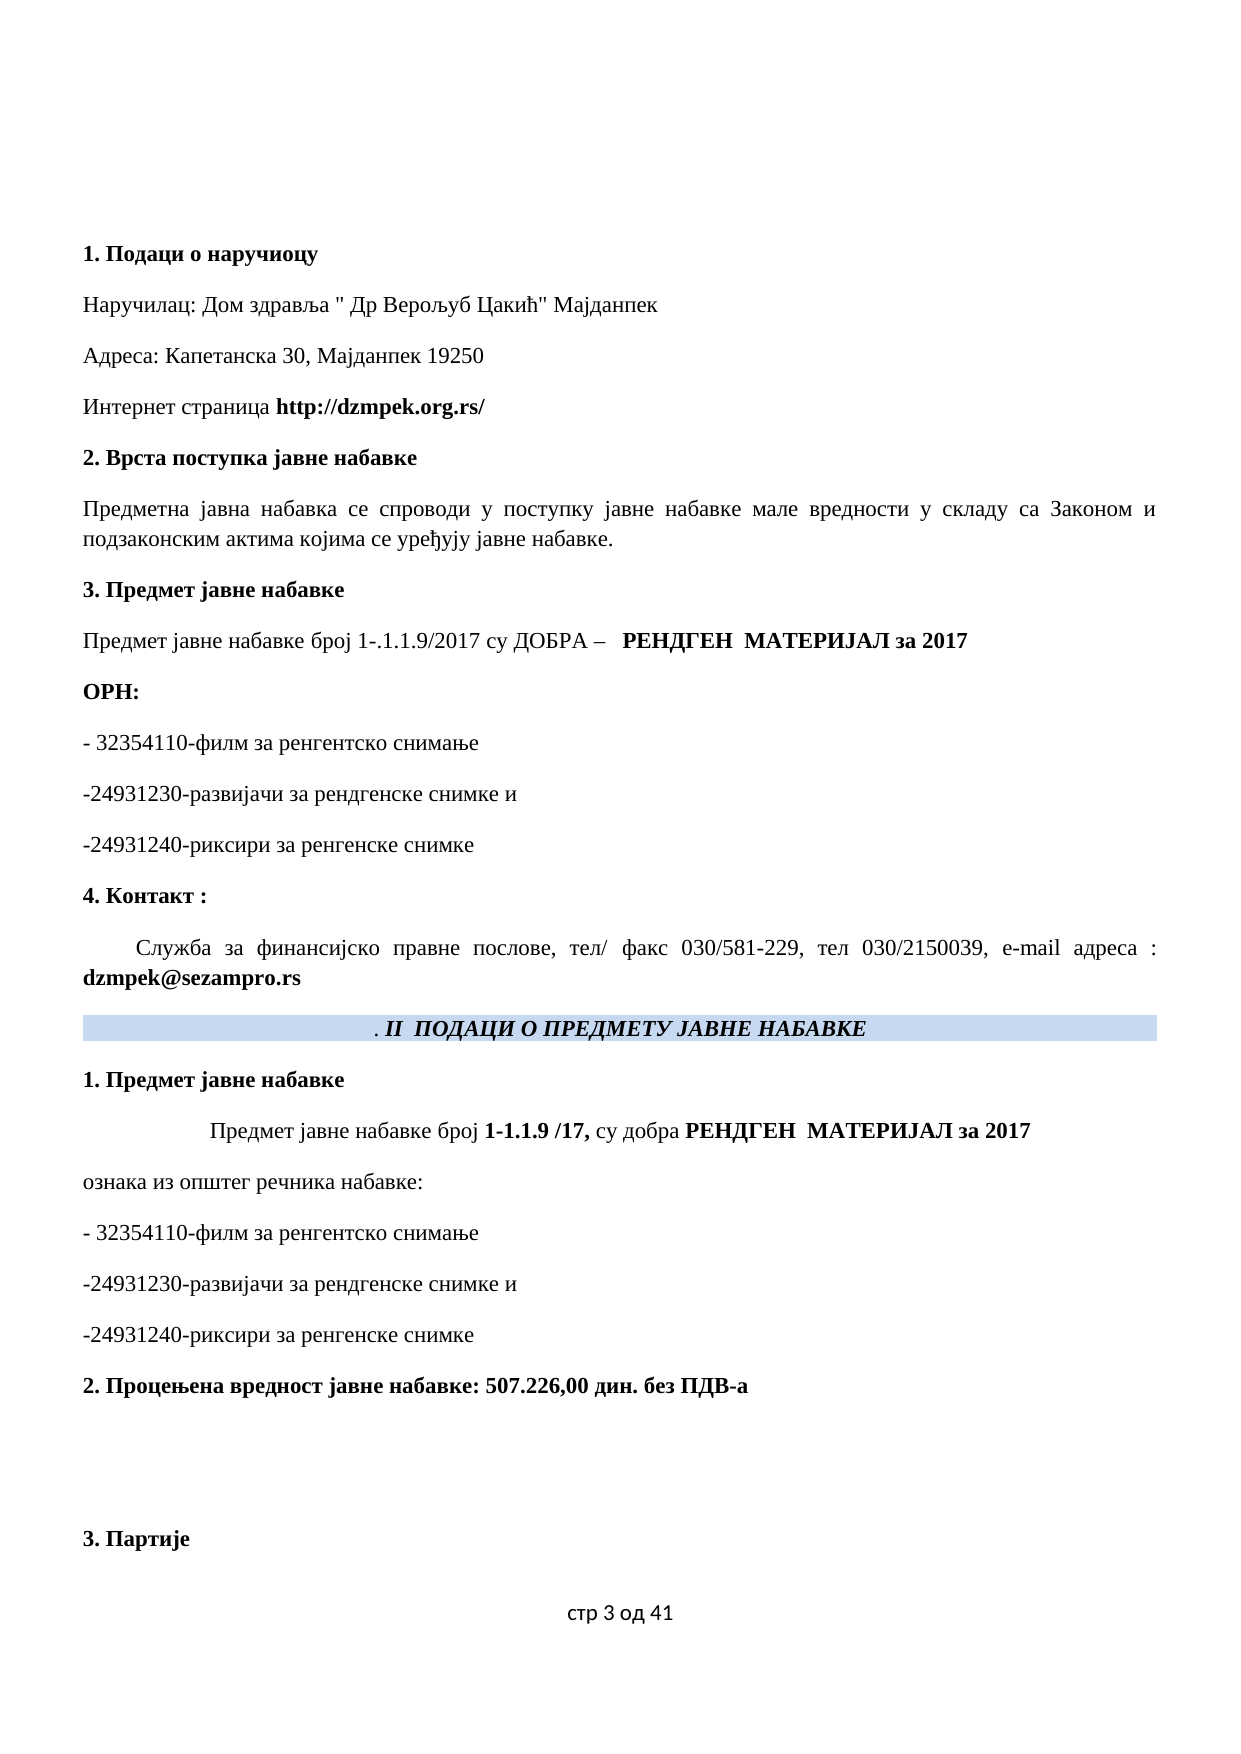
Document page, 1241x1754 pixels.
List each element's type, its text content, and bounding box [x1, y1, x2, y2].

text 4. Контакт : [83, 883, 1157, 909]
text -24931230-развијачи за рендгенске снимке и [83, 781, 1157, 807]
text 1. Предмет јавне набавке [83, 1066, 1157, 1092]
text - 32354110-филм за ренгентско снимање [83, 1219, 1157, 1245]
text 3. Предмет јавне набавке [83, 576, 1157, 603]
text Адреса: Капетанска 30, Мајданпек 19250 [83, 342, 1157, 368]
text Предмет јавне набавке број 1-.1.1.9/2017 су ДОБРА – РЕНДГЕН МАТЕРИЈАЛ за 2017 [83, 627, 1157, 654]
text 2. Процењена вредност јавне набавке: 507.226,00 дин. без ПДВ-а [83, 1372, 1157, 1398]
text ознака из општег речника набавке: [83, 1168, 1157, 1194]
text Предмет јавне набавке број 1-1.1.9 /17, су добра РЕНДГЕН МАТЕРИЈАЛ за 2017 [83, 1117, 1157, 1143]
text 3. Партије [83, 1525, 1157, 1552]
text -24931240-риксири за ренгенске снимке [83, 1321, 1157, 1347]
text 2. Врста поступка јавне набавке [83, 444, 1157, 470]
text -24931230-развијачи за рендгенске снимке и [83, 1270, 1157, 1296]
text Интернет страница http://dzmpek.org.rs/ [83, 393, 1157, 419]
text ОРН: [83, 678, 1157, 705]
text Наручилац: Дом здравља " Др Верољуб Цакић" Мајданпек [83, 291, 1157, 317]
text Предметна јавна набавка се спроводи у поступку јавне набавке мале вредности у складу са Законом и подзаконским актима којима се уређују јавне набавке. [83, 495, 1157, 552]
text -24931240-риксири за ренгенске снимке [83, 832, 1157, 858]
text Служба за финансијско правне послове, тел/ факс 030/581-229, тел 030/2150039, e-mail адреса : dzmpek@sezampro.rs [83, 934, 1157, 990]
text . II ПОДАЦИ О ПРЕДМЕТУ ЈАВНЕ НАБАВКЕ [83, 1015, 1157, 1041]
text 1. Подаци о наручиоцу [83, 240, 1157, 266]
text - 32354110-филм за ренгентско снимање [83, 729, 1157, 756]
